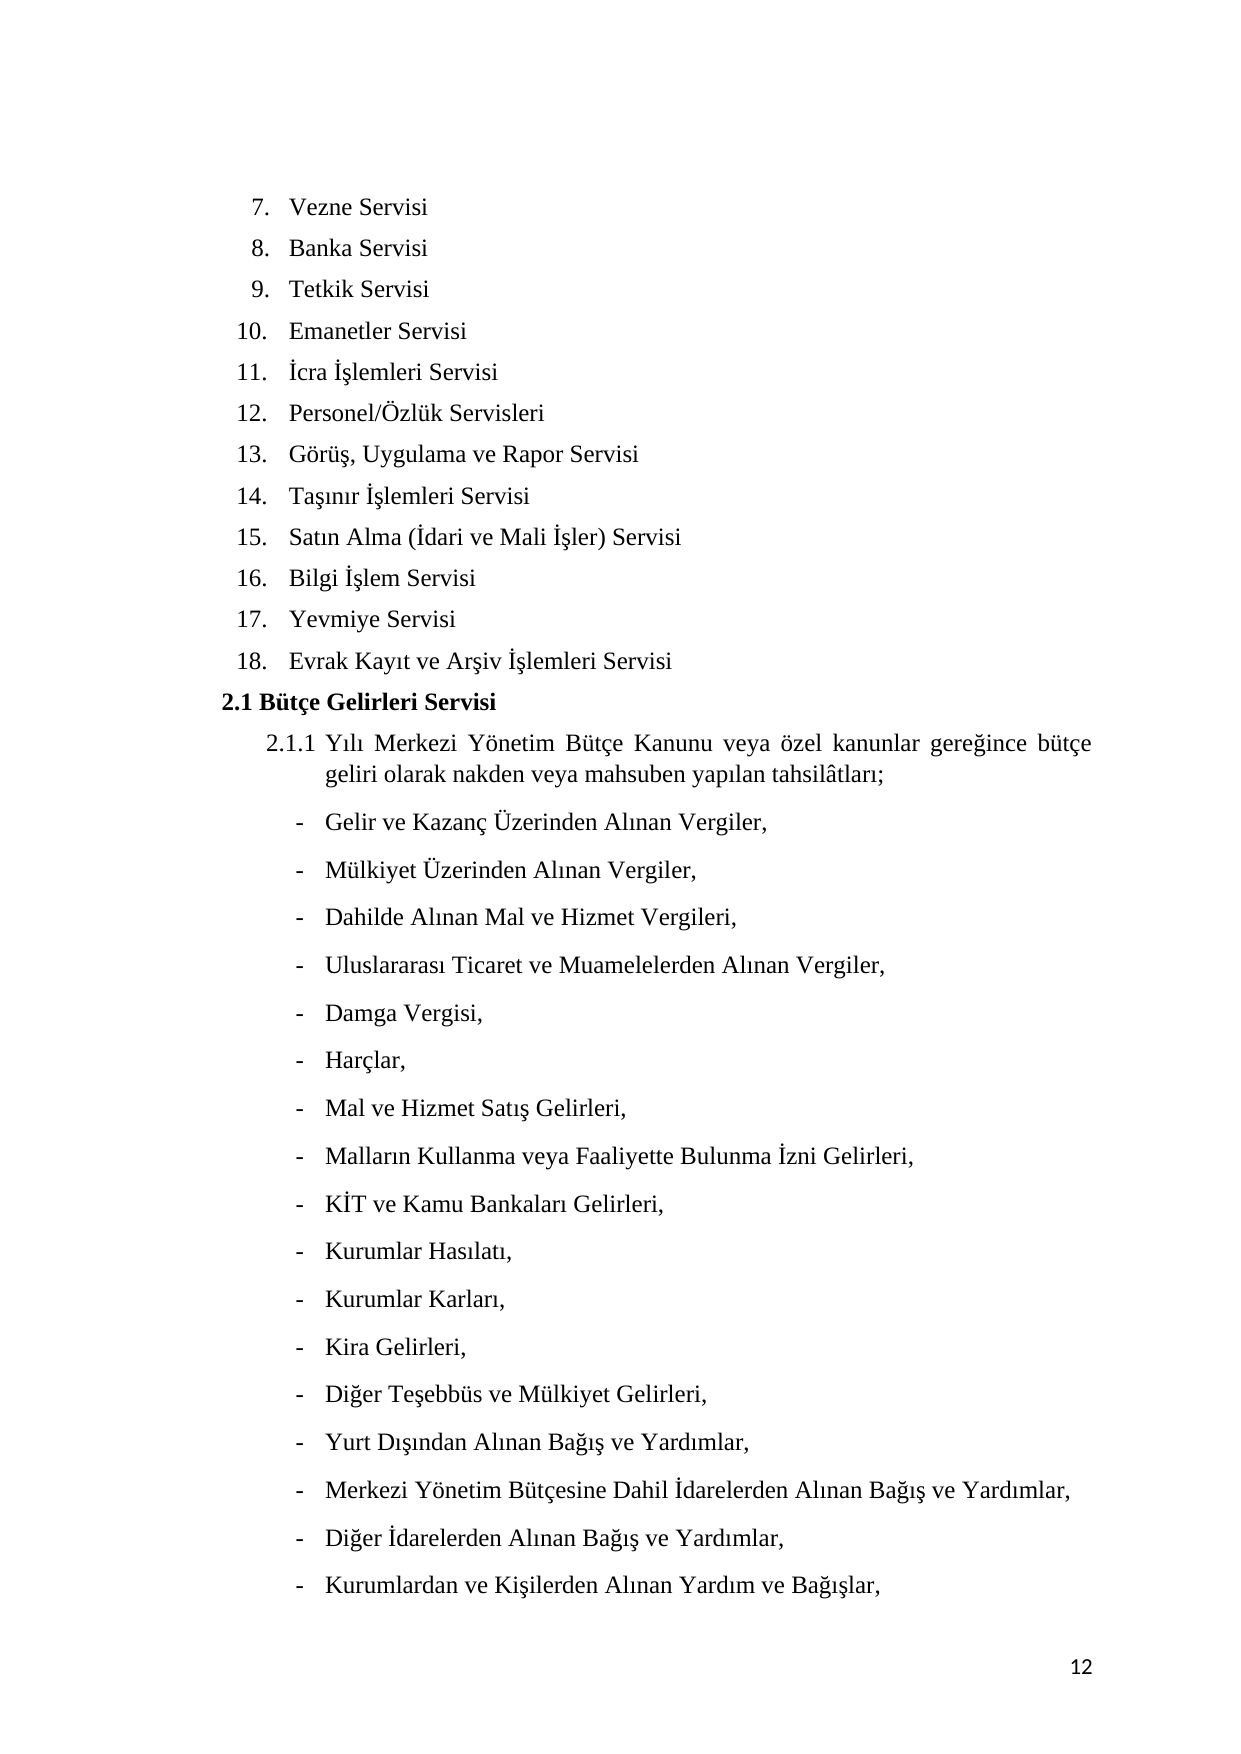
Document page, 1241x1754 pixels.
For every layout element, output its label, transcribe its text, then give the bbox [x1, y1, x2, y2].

list Gelir ve Kazanç Üzerinden Alınan Vergiler, [295, 807, 1093, 836]
list Uluslararası Ticaret ve Muamelelerden Alınan Vergiler, [295, 950, 1093, 979]
list Mal ve Hizmet Satış Gelirleri, [295, 1093, 1093, 1122]
list Merkezi Yönetim Bütçesine Dahil İdarelerden Alınan Bağış ve Yardımlar, [295, 1475, 1093, 1504]
text 2.1 Bütçe Gelirleri Servisi [148, 687, 1093, 716]
list Kurumlar Karları, [295, 1284, 1093, 1313]
list Taşınır İşlemleri Servisi [236, 481, 1093, 509]
list Kurumlardan ve Kişilerden Alınan Yardım ve Bağışlar, [295, 1570, 1093, 1599]
list Harçlar, [295, 1046, 1093, 1074]
list Yevmiye Servisi [236, 604, 1093, 633]
list Tetkik Servisi [251, 274, 1093, 303]
list Banka Servisi [251, 233, 1093, 262]
list Görüş, Uygulama ve Rapor Servisi [236, 439, 1093, 468]
list Kira Gelirleri, [295, 1332, 1093, 1361]
list Yılı Merkezi Yönetim Bütçe Kanunu veya özel kanunlar gereğince bütçe geliri olarak nakden veya mahsuben yapılan tahsilâtları; [266, 728, 1093, 788]
list Satın Alma (İdari ve Mali İşler) Servisi [236, 522, 1093, 551]
list Diğer Teşebbüs ve Mülkiyet Gelirleri, [295, 1379, 1093, 1408]
list Yurt Dışından Alınan Bağış ve Yardımlar, [295, 1427, 1093, 1456]
list Kurumlar Hasılatı, [295, 1236, 1093, 1265]
list Diğer İdarelerden Alınan Bağış ve Yardımlar, [295, 1523, 1093, 1551]
list KİT ve Kamu Bankaları Gelirleri, [295, 1189, 1093, 1217]
list İcra İşlemleri Servisi [236, 357, 1093, 386]
list Malların Kullanma veya Faaliyette Bulunma İzni Gelirleri, [295, 1141, 1093, 1170]
list Bilgi İşlem Servisi [236, 563, 1093, 592]
list Mülkiyet Üzerinden Alınan Vergiler, [295, 855, 1093, 883]
list Personel/Özlük Servisleri [236, 398, 1093, 427]
list Vezne Servisi [251, 192, 1093, 221]
list Damga Vergisi, [295, 998, 1093, 1027]
list Dahilde Alınan Mal ve Hizmet Vergileri, [295, 902, 1093, 931]
list Emanetler Servisi [236, 316, 1093, 344]
list Evrak Kayıt ve Arşiv İşlemleri Servisi [236, 646, 1093, 674]
